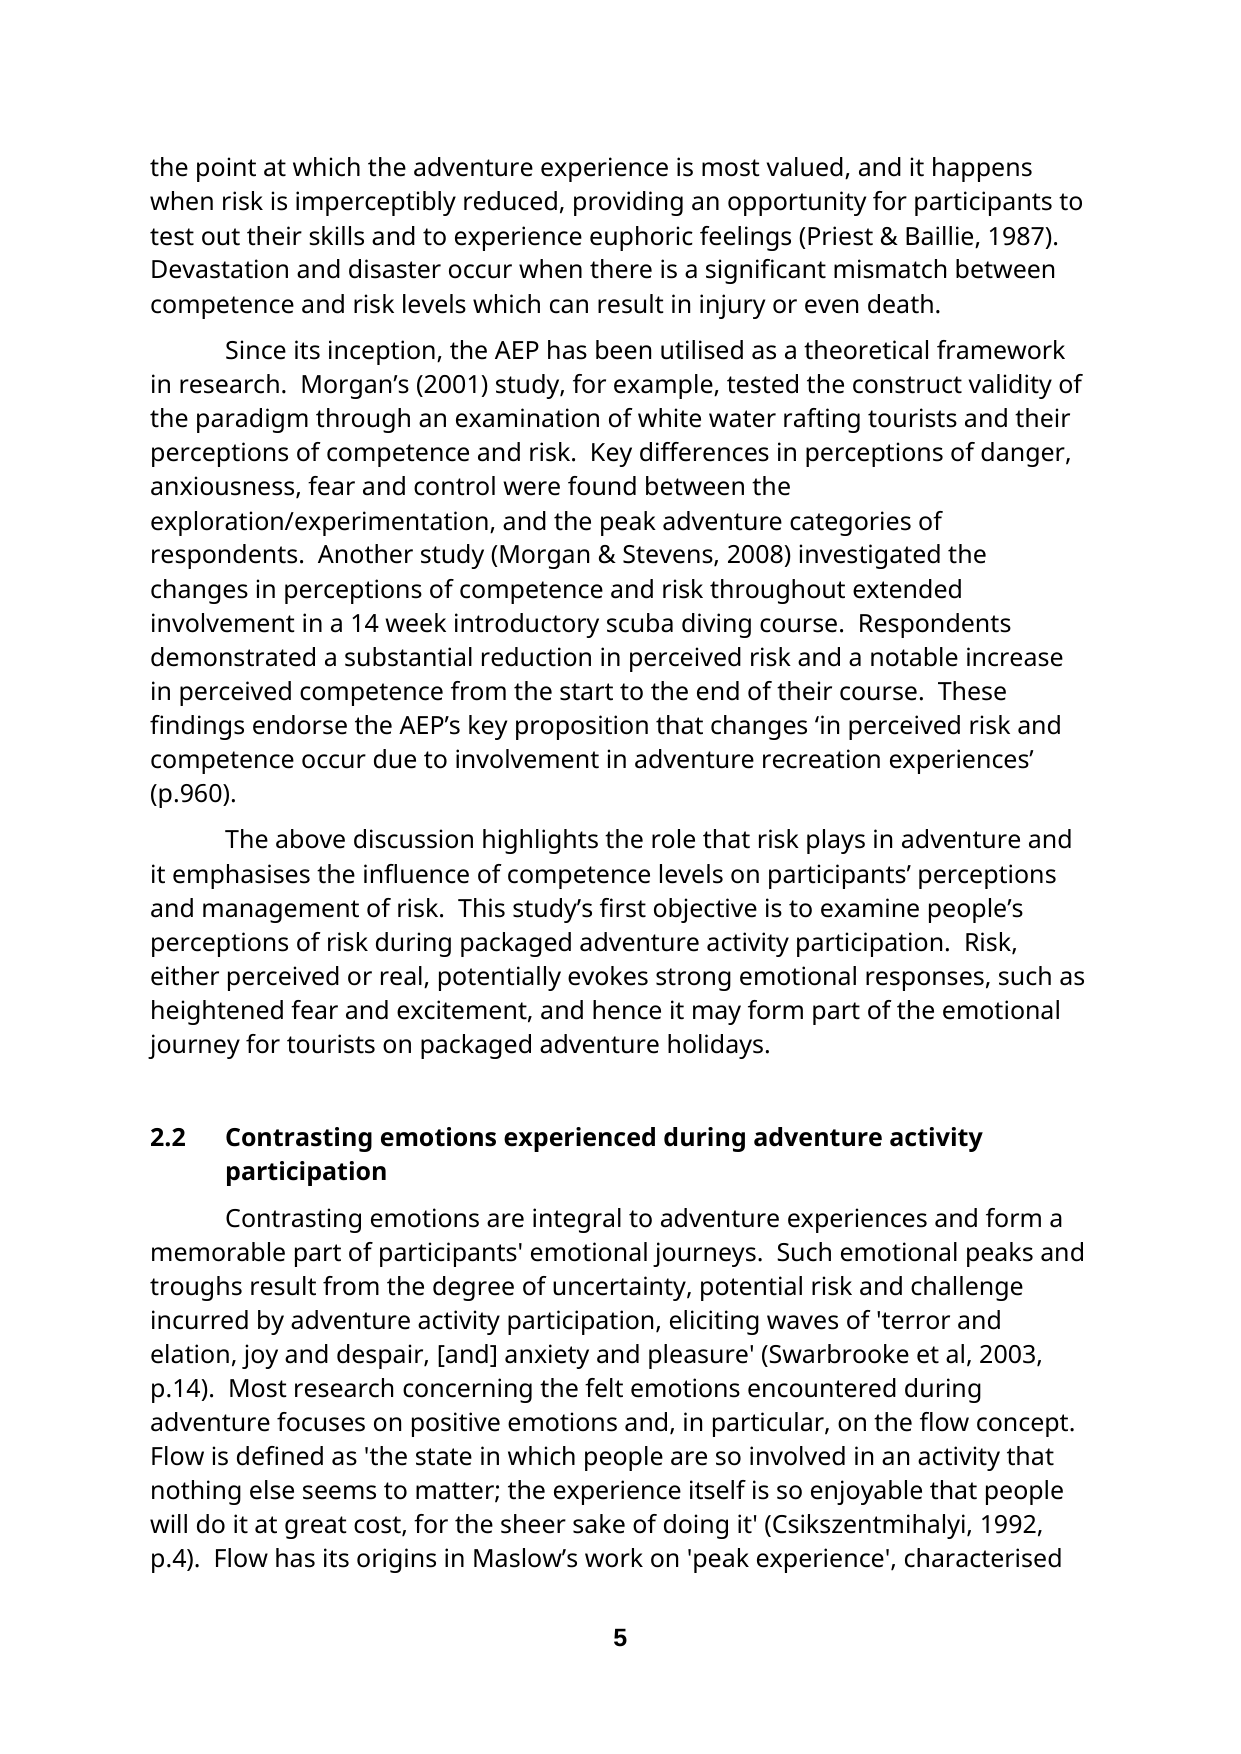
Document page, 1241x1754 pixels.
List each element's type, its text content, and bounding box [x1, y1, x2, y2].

text 2.2 Contrasting emotions experienced during adventure activity participation [150, 1120, 1090, 1188]
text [150, 1200, 1090, 1575]
text Since its inception, the has been utilised as a theoretical framework in research. Morgan’s (2001) study, for example, tested the construct validity of the paradigm through an examination of white water rafting tourists and their perceptions of competence and risk. Key differences in perceptions of danger, anxiousness, fear and control were found between the exploration/experimentation, and the peak adventure categories of respondents. Another study (Morgan & Stevens, 2008) investigated the changes in perceptions of competence and risk throughout extended involvement in a 14 week introductory scuba diving course. Respondents demonstrated a substantial reduction in perceived risk and a notable increase in perceived competence from the start to the end of their course. These findings endorse the ’s key proposition that changes ‘in perceived risk and competence occur due to involvement in adventure recreation experiences’ (p.960). [150, 333, 1090, 810]
text The above discussion highlights the role that risk plays in adventure and it emphasises the influence of competence levels on participants’ perceptions and management of risk. This study’s first objective is to examine people’s perceptions of risk during packaged adventure activity participation. Risk, either perceived or real, potentially evokes strong emotional responses, such as heightened fear and excitement, and hence it may form part of the emotional journey for tourists on packaged adventure holidays. [150, 822, 1090, 1061]
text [150, 150, 1090, 320]
